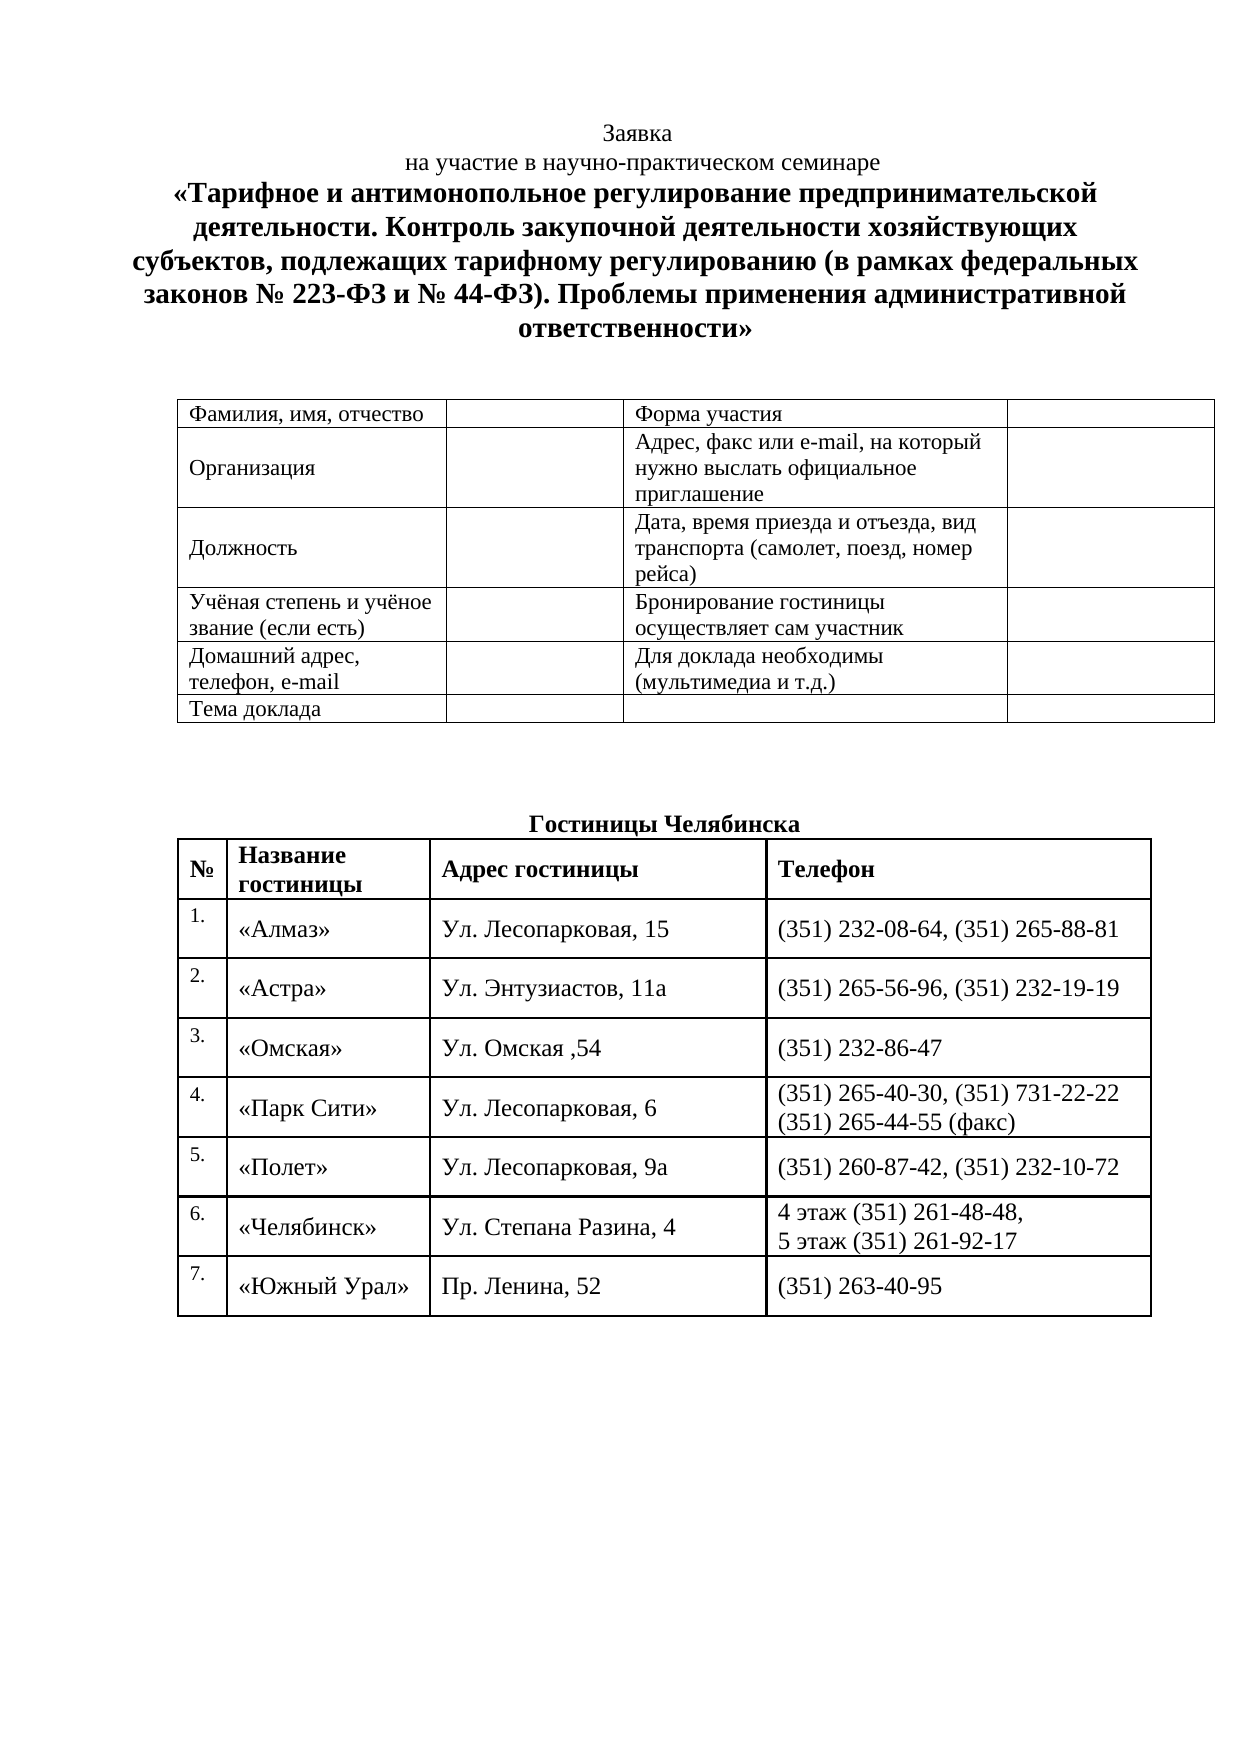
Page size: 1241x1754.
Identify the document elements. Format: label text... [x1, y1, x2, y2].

table_cell [447, 695, 623, 722]
table_cell [1008, 428, 1214, 507]
table_cell [447, 428, 623, 507]
text Гостиницы Челябинска [177, 809, 1152, 838]
table_cell [179, 900, 226, 957]
text «Тарифное и антимонопольное регулирование предпринимательской деятельности. Контроль закупочной деятельности хозяйствующих субъектов, подлежащих тарифному регулированию (в рамках федеральных законов № 223-ФЗ и № 44-ФЗ). Проблемы применения административной ответственности» [119, 176, 1152, 343]
table_cell [179, 1138, 226, 1195]
table_header Телефон [768, 840, 1150, 897]
table_cell Ул. Лесопарковая, 15 [431, 900, 765, 957]
table_header [1008, 400, 1214, 427]
table_cell [1008, 642, 1214, 694]
table_cell Пр. Ленина, 52 [431, 1257, 765, 1314]
text на участие в научно-практическом семинаре [119, 147, 1152, 176]
table_cell Организация [178, 428, 446, 507]
table_cell Ул. Степана Разина, 4 [431, 1198, 765, 1255]
table_cell Ул. Омская ,54 [431, 1019, 765, 1076]
table_cell [447, 588, 623, 641]
table_header № [179, 840, 226, 897]
table_cell «Парк Сити» [228, 1078, 429, 1136]
text Заявка [177, 118, 1152, 147]
table_cell Бронирование гостиницы осуществляет сам участник [624, 588, 1007, 641]
table_cell [179, 1257, 226, 1314]
table_cell [1008, 588, 1214, 641]
table_cell (351) 232-86-47 [768, 1019, 1150, 1076]
table_cell «Омская» [228, 1019, 429, 1076]
table_cell [1008, 508, 1214, 587]
table_cell Дата, время приезда и отъезда, вид транспорта (самолет, поезд, номер рейса) [624, 508, 1007, 587]
table_cell Тема доклада [178, 695, 446, 722]
table_cell (351) 263-40-95 [768, 1257, 1150, 1314]
table_cell [179, 959, 226, 1017]
table_cell «Челябинск» [228, 1198, 429, 1255]
table_cell Ул. Энтузиастов, 11а [431, 959, 765, 1017]
table_cell Учёная степень и учёное звание (если есть) [178, 588, 446, 641]
table_header Название гостиницы [228, 840, 429, 897]
table_cell (351) 265-56-96, (351) 232-19-19 [768, 959, 1150, 1017]
table_cell [179, 1198, 226, 1255]
table_cell «Полет» [228, 1138, 429, 1195]
table_cell (351) 260-87-42, (351) 232-10-72 [768, 1138, 1150, 1195]
table_header Адрес гостиницы [431, 840, 765, 897]
table_cell (351) 232-08-64, (351) 265-88-81 [768, 900, 1150, 957]
table_cell (351) 265-40-30, (351) 731-22-22 (351) 265-44-55 (факс) [768, 1078, 1150, 1136]
table_cell Ул. Лесопарковая, 6 [431, 1078, 765, 1136]
table_cell [179, 1078, 226, 1136]
table_cell Должность [178, 508, 446, 587]
table_cell Домашний адрес, телефон, e-mail [178, 642, 446, 694]
table_header Фамилия, имя, отчество [178, 400, 446, 427]
table_cell [624, 695, 1007, 722]
table_cell [179, 1019, 226, 1076]
table_header Форма участия [624, 400, 1007, 427]
table_cell [1008, 695, 1214, 722]
table_cell Ул. Лесопарковая, 9а [431, 1138, 765, 1195]
table_cell 4 этаж (351) 261-48-48, 5 этаж (351) 261-92-17 [768, 1198, 1150, 1255]
table_cell «Астра» [228, 959, 429, 1017]
table_cell [447, 508, 623, 587]
table_cell Для доклада необходимы (мультимедиа и т.д.) [624, 642, 1007, 694]
table_cell [447, 642, 623, 694]
table_cell Адрес, факс или e-mail, на который нужно выслать официальное приглашение [624, 428, 1007, 507]
table_header [447, 400, 623, 427]
table_cell «Южный Урал» [228, 1257, 429, 1314]
table_cell «Алмаз» [228, 900, 429, 957]
